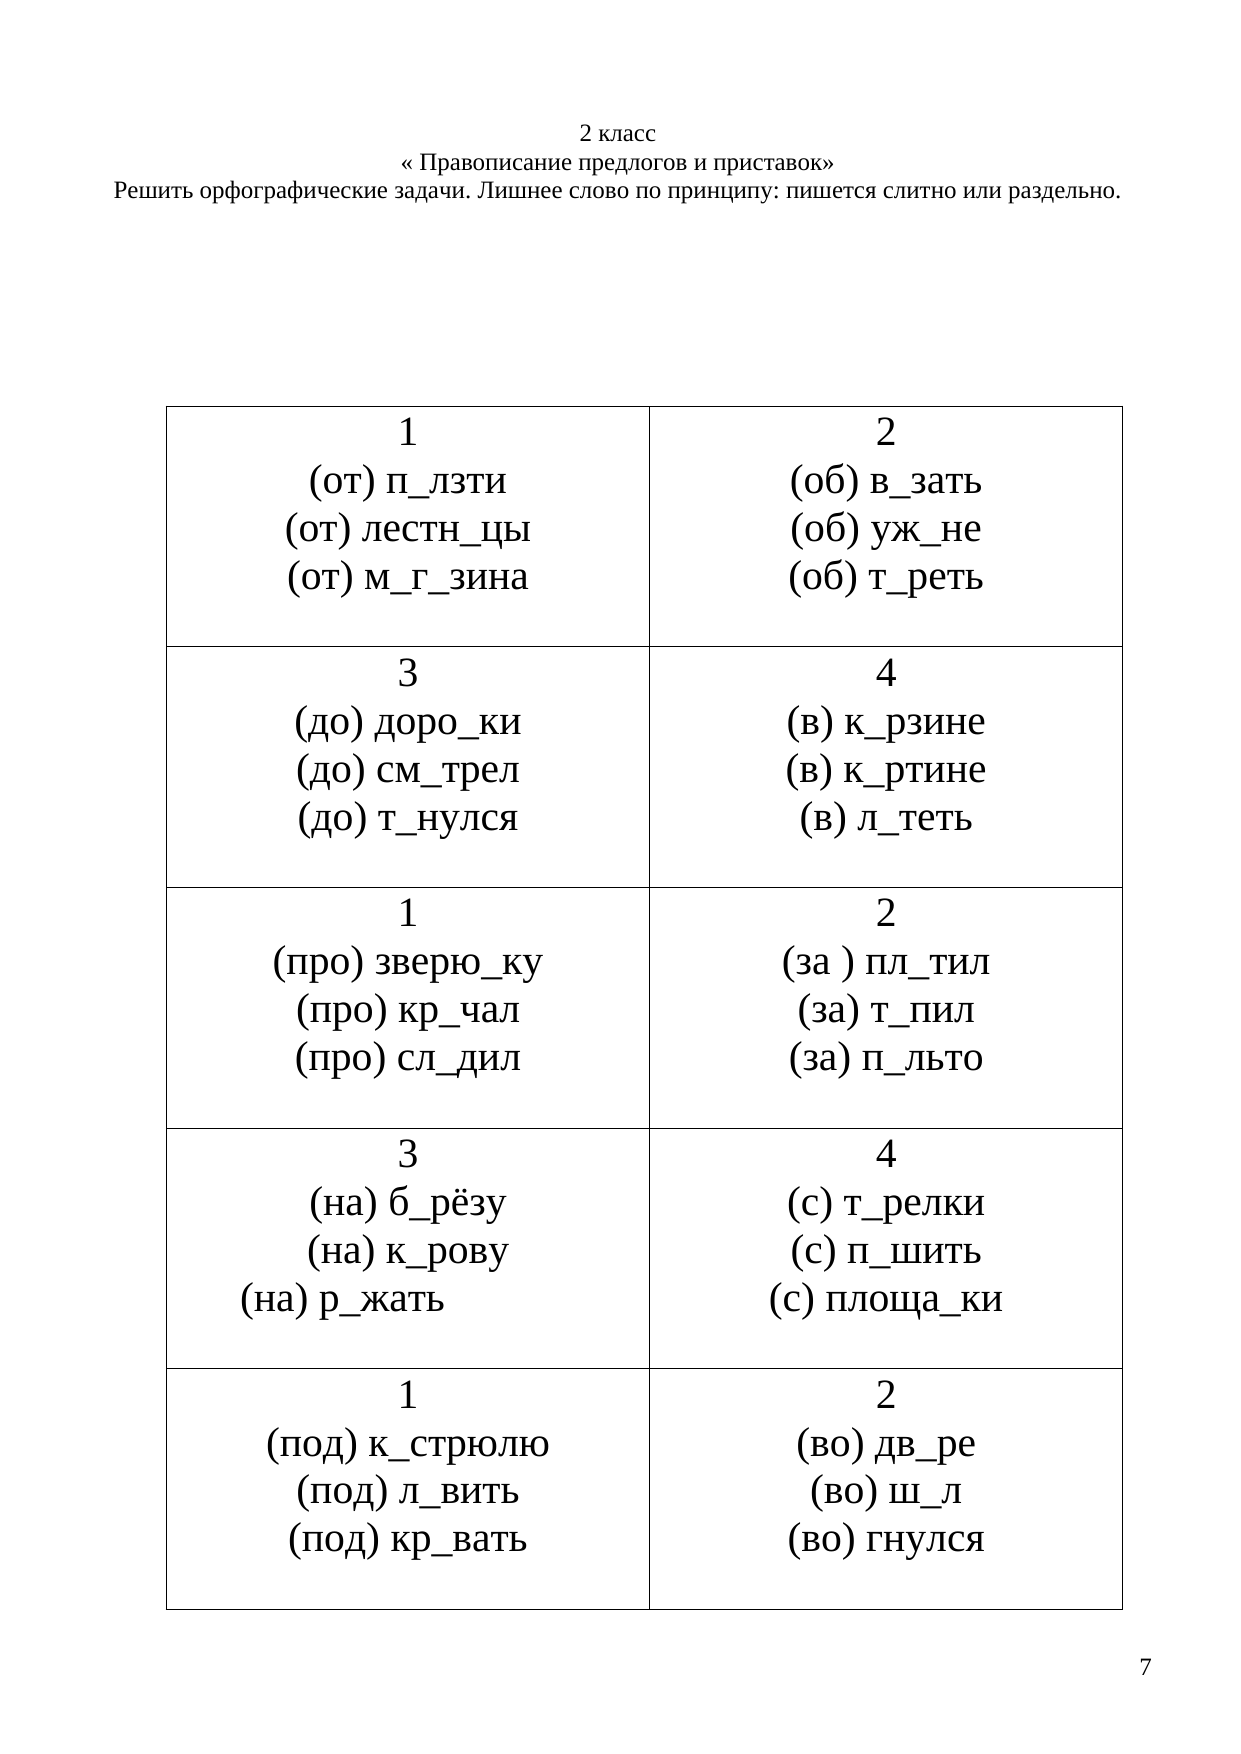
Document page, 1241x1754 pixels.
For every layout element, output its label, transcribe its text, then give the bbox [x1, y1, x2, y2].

table_cell 2 (во) дв_ре (во) ш_л (во) гнулся [650, 1369, 1122, 1609]
table_cell 1 (под) к_стрюлю (под) л_вить (под) кр_вать [167, 1369, 649, 1609]
text Решить орфографические задачи. Лишнее слово по принципу: пишется слитно или раздельно. [83, 176, 1152, 204]
text 2 класс [83, 118, 1152, 147]
table_cell 3 (до) доро_ки (до) см_трел (до) т_нулся [167, 647, 649, 887]
table_cell 2 (за ) пл_тил (за) т_пил (за) п_льто [650, 888, 1122, 1127]
table_cell 4 (с) т_релки (с) п_шить (с) площа_ки [650, 1129, 1122, 1368]
table_cell 4 (в) к_рзине (в) к_ртине (в) л_теть [650, 647, 1122, 887]
table_cell 3 (на) б_рёзу (на) к_рову (на) р_жать [167, 1129, 649, 1368]
text « Правописание предлогов и приставок» [83, 147, 1152, 176]
table_header 1 (от) п_лзти (от) лестн_цы (от) м_г_зина [167, 407, 649, 646]
table_cell 1 (про) зверю_ку (про) кр_чал (про) сл_дил [167, 888, 649, 1127]
table_header 2 (об) в_зать (об) уж_не (об) т_реть [650, 407, 1122, 646]
